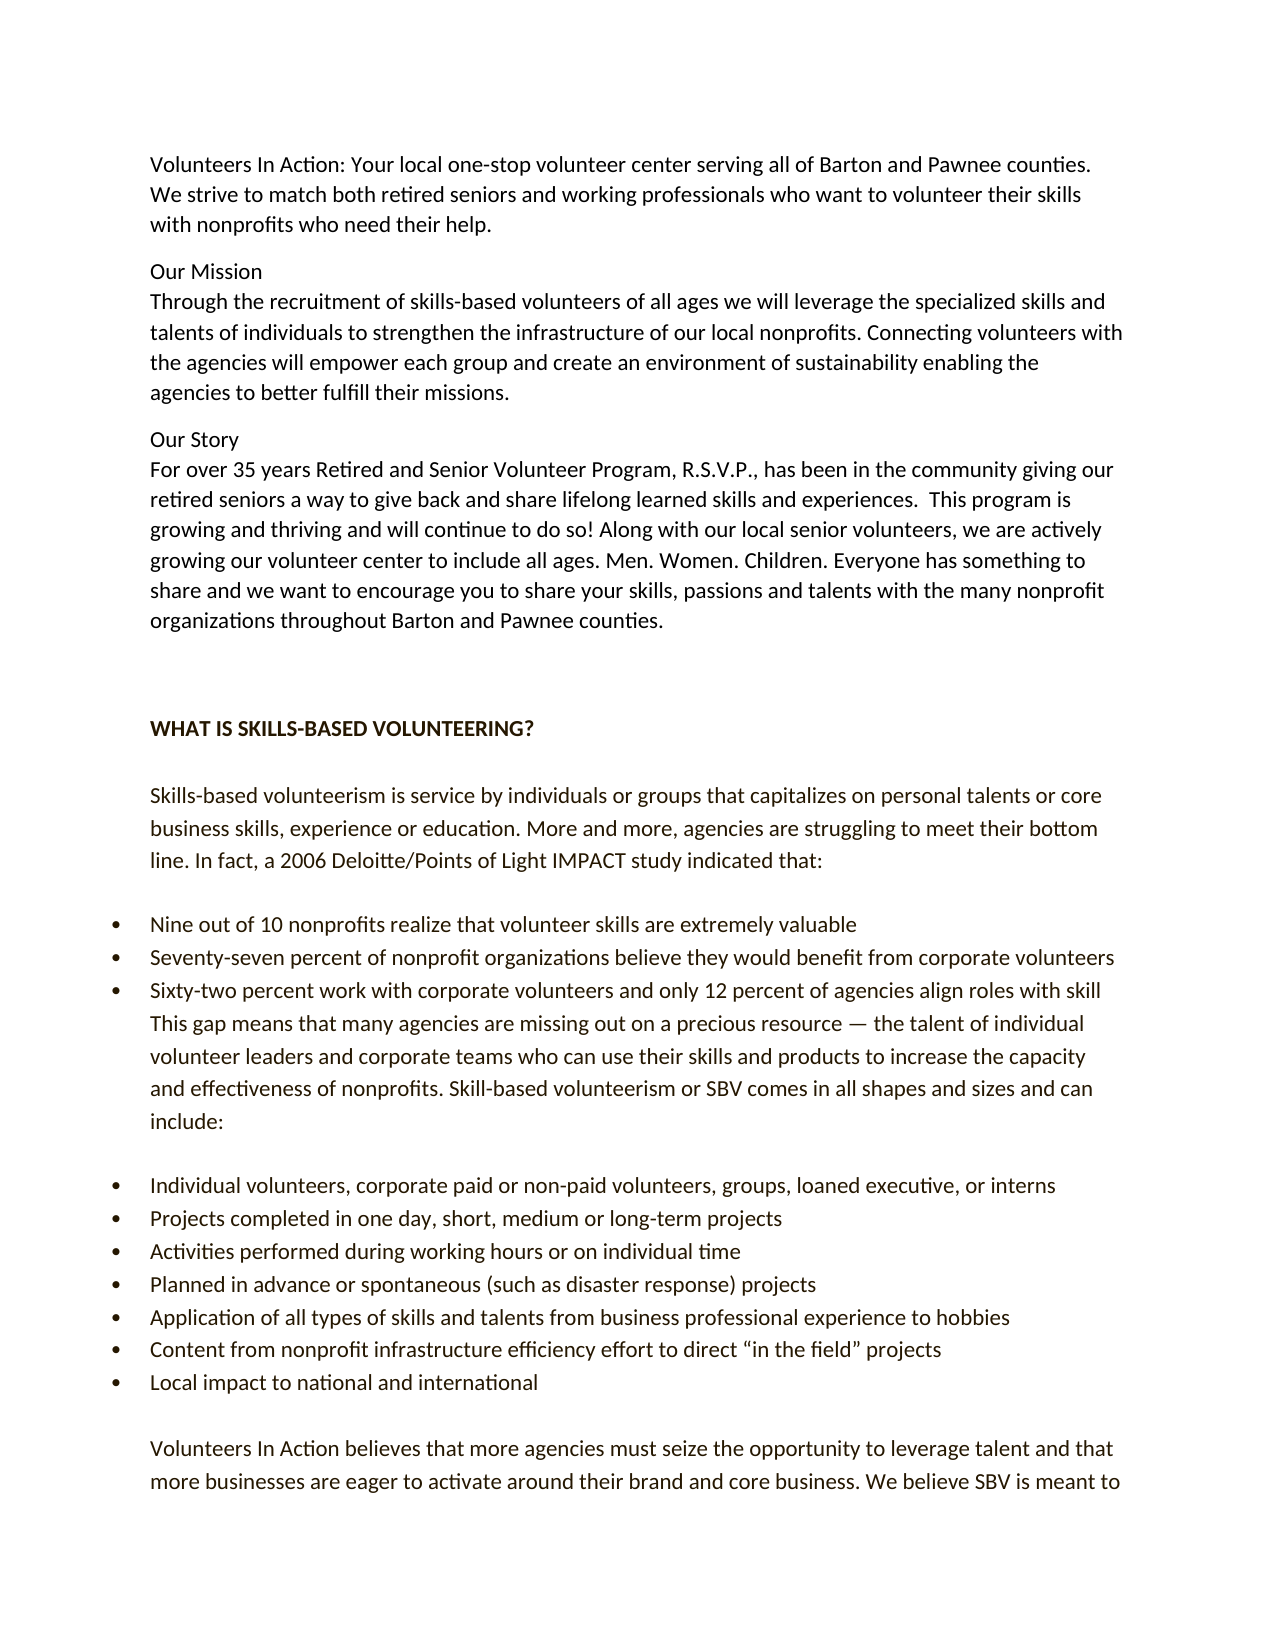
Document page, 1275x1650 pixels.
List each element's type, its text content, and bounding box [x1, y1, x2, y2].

list Local impact to national and international [112, 1363, 1125, 1396]
list Nine out of 10 nonprofits realize that volunteer skills are extremely valuable [112, 906, 1125, 938]
list Planned in advance or spontaneous (such as disaster response) projects [112, 1265, 1125, 1298]
list Individual volunteers, corporate paid or non-paid volunteers, groups, loaned executive, or interns [112, 1167, 1125, 1199]
list Application of all types of skills and talents from business professional experience to hobbies [112, 1298, 1125, 1331]
text Skills-based volunteerism is service by individuals or groups that capitalizes on personal talents or core business skills, experience or education. More and more, agencies are struggling to meet their bottom line. In fact, a 2006 Deloitte/Points of Light IMPACT study indicated that: [150, 776, 1125, 874]
list Sixty-two percent work with corporate volunteers and only 12 percent of agencies align roles with skill [112, 971, 1125, 1004]
list Projects completed in one day, short, medium or long-term projects [112, 1199, 1125, 1232]
list Seventy-seven percent of nonprofit organizations believe they would benefit from corporate volunteers [112, 938, 1125, 971]
list Content from nonprofit infrastructure efficiency effort to direct “in the field” projects [112, 1331, 1125, 1363]
list Activities performed during working hours or on individual time [112, 1232, 1125, 1265]
text Volunteers In Action: Your local one-stop volunteer center serving all of Barton and Pawnee counties. We strive to match both retired seniors and working professionals who want to volunteer their skills with nonprofits who need their help. [150, 150, 1125, 238]
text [150, 1396, 1125, 1495]
text This gap means that many agencies are missing out on a precious resource — the talent of individual volunteer leaders and corporate teams who can use their skills and products to increase the capacity and effectiveness of nonprofits. Skill-based volunteerism or SBV comes in all shapes and sizes and can include: [150, 1004, 1125, 1135]
text Our Story For over 35 years Retired and Senior Volunteer Program, R.S.V.P., has been in the community giving our retired seniors a way to give back and share lifelong learned skills and experiences. This program is growing and thriving and will continue to do so! Along with our local senior volunteers, we are actively growing our volunteer center to include all ages. Men. Women. Children. Everyone has something to share and we want to encourage you to share your skills, passions and talents with the many nonprofit organizations throughout Barton and Pawnee counties. [150, 425, 1125, 634]
text Our Mission Through the recruitment of skills-based volunteers of all ages we will leverage the specialized skills and talents of individuals to strengthen the infrastructure of our local nonprofits. Connecting volunteers with the agencies will empower each group and create an environment of sustainability enabling the agencies to better fulfill their missions. [150, 257, 1125, 406]
subtitle What is SKILLS-BASED VOLUNTEERING? [150, 714, 1125, 743]
